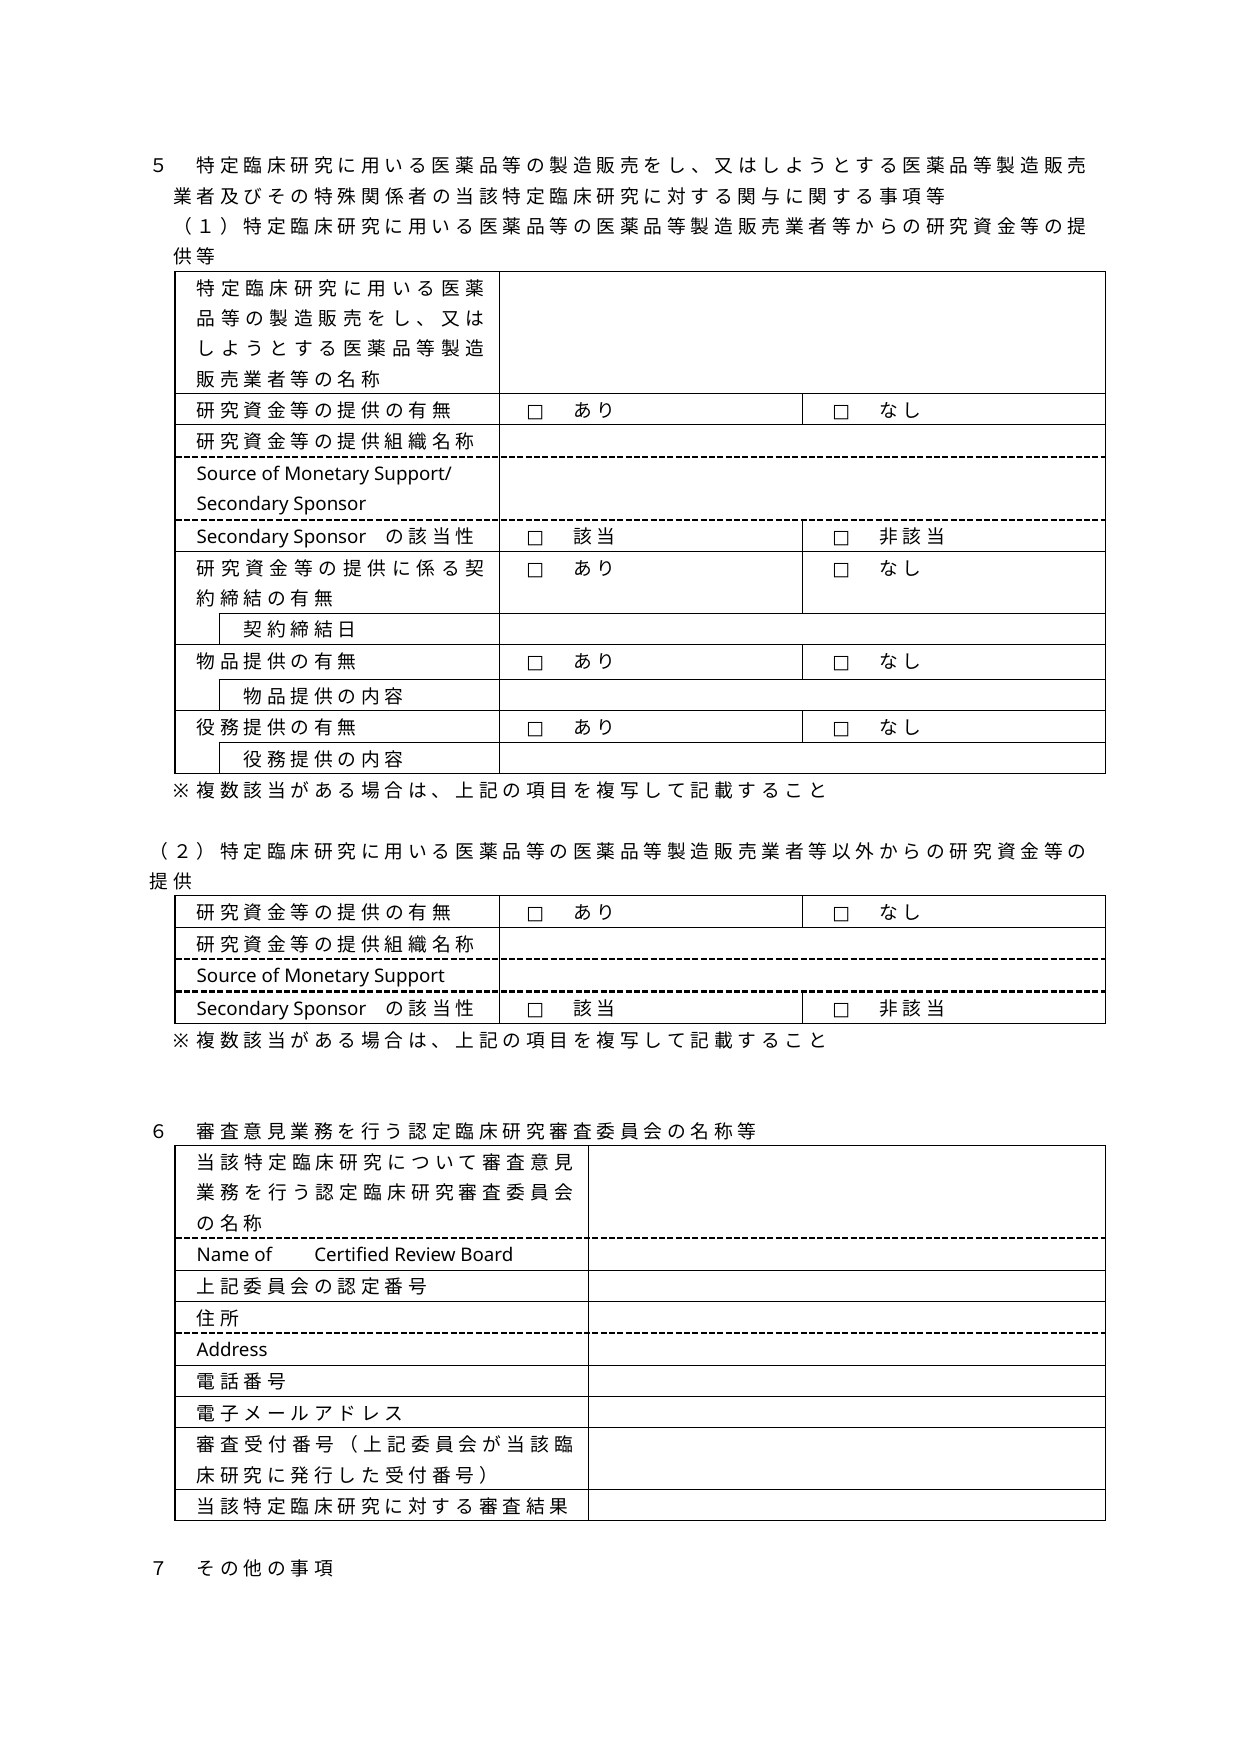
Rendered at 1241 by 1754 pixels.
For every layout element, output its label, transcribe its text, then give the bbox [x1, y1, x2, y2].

table_header 研究資金等の提供の有無 [176, 896, 499, 927]
table_cell 住所 [176, 1302, 588, 1332]
text ５ 特定臨床研究に用いる医薬品等の製造販売をし、又はしようとする医薬品等製造販売業者及びその特殊関係者の当該特定臨床研究に対する関与に関する事項等 [149, 149, 1106, 210]
table_cell 研究資金等の提供組織名称 [176, 425, 499, 456]
table_cell 役務提供の内容 [220, 743, 499, 773]
text ７ その他の事項 [149, 1552, 1091, 1582]
table_cell □ あり [500, 711, 802, 742]
table_cell □ 非該当 [803, 519, 1105, 551]
table_cell [589, 1302, 1105, 1332]
text ※複数該当がある場合は、上記の項目を複写して記載すること [149, 774, 1106, 804]
table_cell □ 該当 [500, 990, 802, 1023]
table_cell [500, 958, 1105, 990]
table_cell 審査受付番号（上記委員会が当該臨床研究に発行した受付番号） [176, 1428, 588, 1489]
table_cell [176, 679, 219, 710]
table_cell [500, 425, 1105, 456]
table_cell 電話番号 [176, 1366, 588, 1396]
table_cell 研究資金等の提供の有無 [176, 394, 499, 424]
table_cell 電子メールアドレス [176, 1397, 588, 1427]
table_header [500, 272, 1105, 393]
table_cell Secondary Sponsorの該当性 [176, 990, 499, 1023]
table_cell Source of Monetary Support/ Secondary Sponsor [176, 456, 499, 518]
table_cell [500, 456, 1105, 518]
text ※複数該当がある場合は、上記の項目を複写して記載すること [149, 1024, 1106, 1054]
table_cell 研究資金等の提供組織名称 [176, 928, 499, 958]
table_cell □ なし [803, 394, 1105, 424]
table_header □ なし [803, 896, 1105, 927]
table_cell [176, 742, 219, 773]
table_cell 上記委員会の認定番号 [176, 1271, 588, 1301]
table_header 特定臨床研究に用いる医薬品等の製造販売をし、又はしようとする医薬品等製造販売業者等の名称 [176, 272, 499, 393]
table_cell □ あり [500, 394, 802, 424]
table_cell [500, 928, 1105, 958]
table_cell 研究資金等の提供に係る契約締結の有無 [176, 552, 499, 612]
table_cell [500, 614, 1105, 644]
table_cell 物品提供の内容 [220, 680, 499, 710]
text （２）特定臨床研究に用いる医薬品等の医薬品等製造販売業者等以外からの研究資金等の提供 [149, 835, 1091, 895]
table_cell □ なし [803, 552, 1105, 612]
table_cell Name of Certified Review Board [176, 1237, 588, 1269]
table_cell [500, 680, 1105, 710]
table_cell Address [176, 1332, 588, 1364]
table_cell Secondary Sponsorの該当性 [176, 519, 499, 551]
table_cell [589, 1237, 1105, 1269]
table_header 当該特定臨床研究について審査意見業務を行う認定臨床研究審査委員会の名称 [176, 1146, 588, 1237]
table_cell □ 非該当 [803, 990, 1105, 1023]
table_cell □ なし [803, 711, 1105, 742]
table_cell [589, 1428, 1105, 1489]
table_cell [589, 1397, 1105, 1427]
table_cell [589, 1366, 1105, 1396]
table_cell Source of Monetary Support [176, 958, 499, 990]
table_cell □ 該当 [500, 519, 802, 551]
table_cell [589, 1332, 1105, 1364]
table_header [589, 1146, 1105, 1237]
table_cell [500, 743, 1105, 773]
table_cell [589, 1271, 1105, 1301]
table_cell □ なし [803, 645, 1105, 679]
table_header □ あり [500, 896, 802, 927]
table_cell 物品提供の有無 [176, 645, 499, 679]
text （１）特定臨床研究に用いる医薬品等の医薬品等製造販売業者等からの研究資金等の提供等 [164, 210, 1106, 271]
table_cell 契約締結日 [220, 614, 499, 644]
table_cell [176, 613, 219, 644]
text ６ 審査意見業務を行う認定臨床研究審査委員会の名称等 [149, 1115, 1106, 1145]
table_cell □ あり [500, 645, 802, 679]
table_cell [589, 1490, 1105, 1520]
table_cell 当該特定臨床研究に対する審査結果 [176, 1490, 588, 1520]
table_cell 役務提供の有無 [176, 711, 499, 742]
table_cell □ あり [500, 552, 802, 612]
